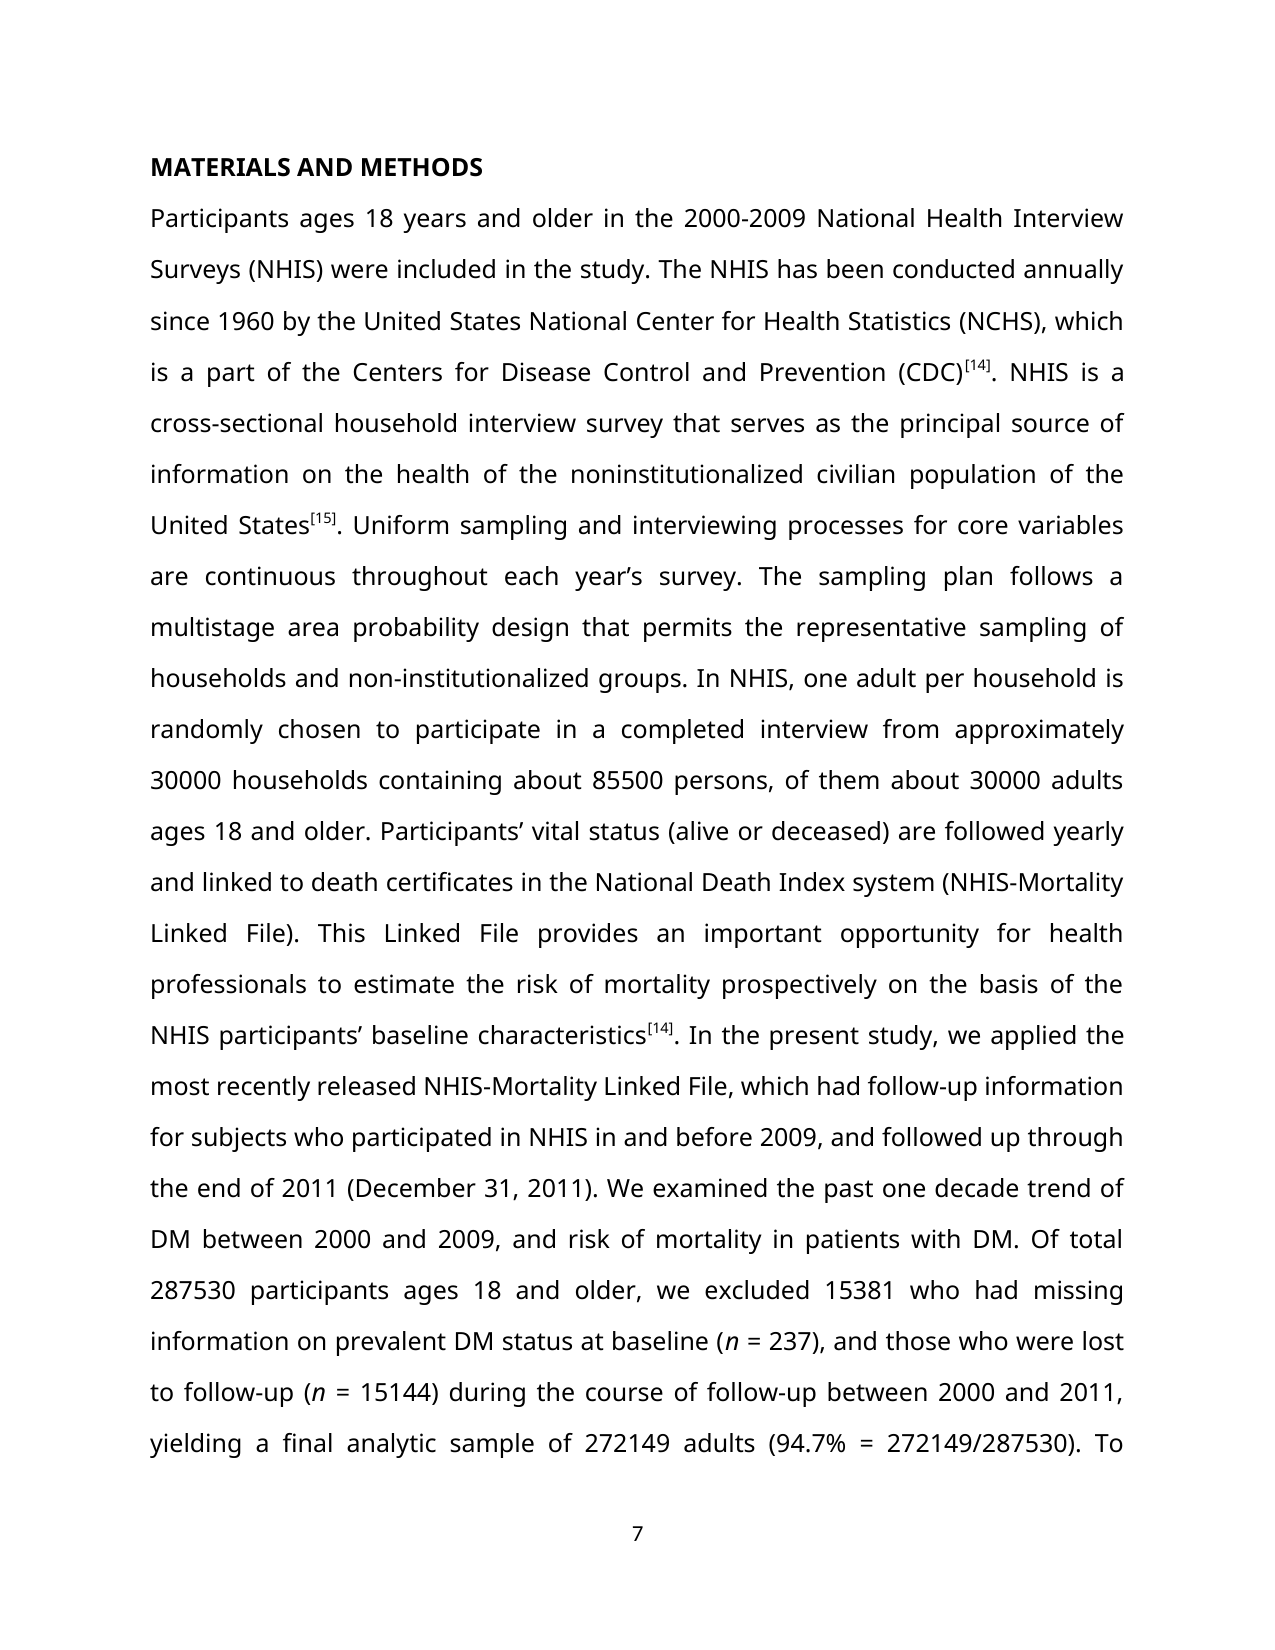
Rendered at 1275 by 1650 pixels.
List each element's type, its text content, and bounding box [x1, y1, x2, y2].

text MATERIALS AND METHODS [150, 150, 1125, 184]
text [150, 201, 1125, 1460]
